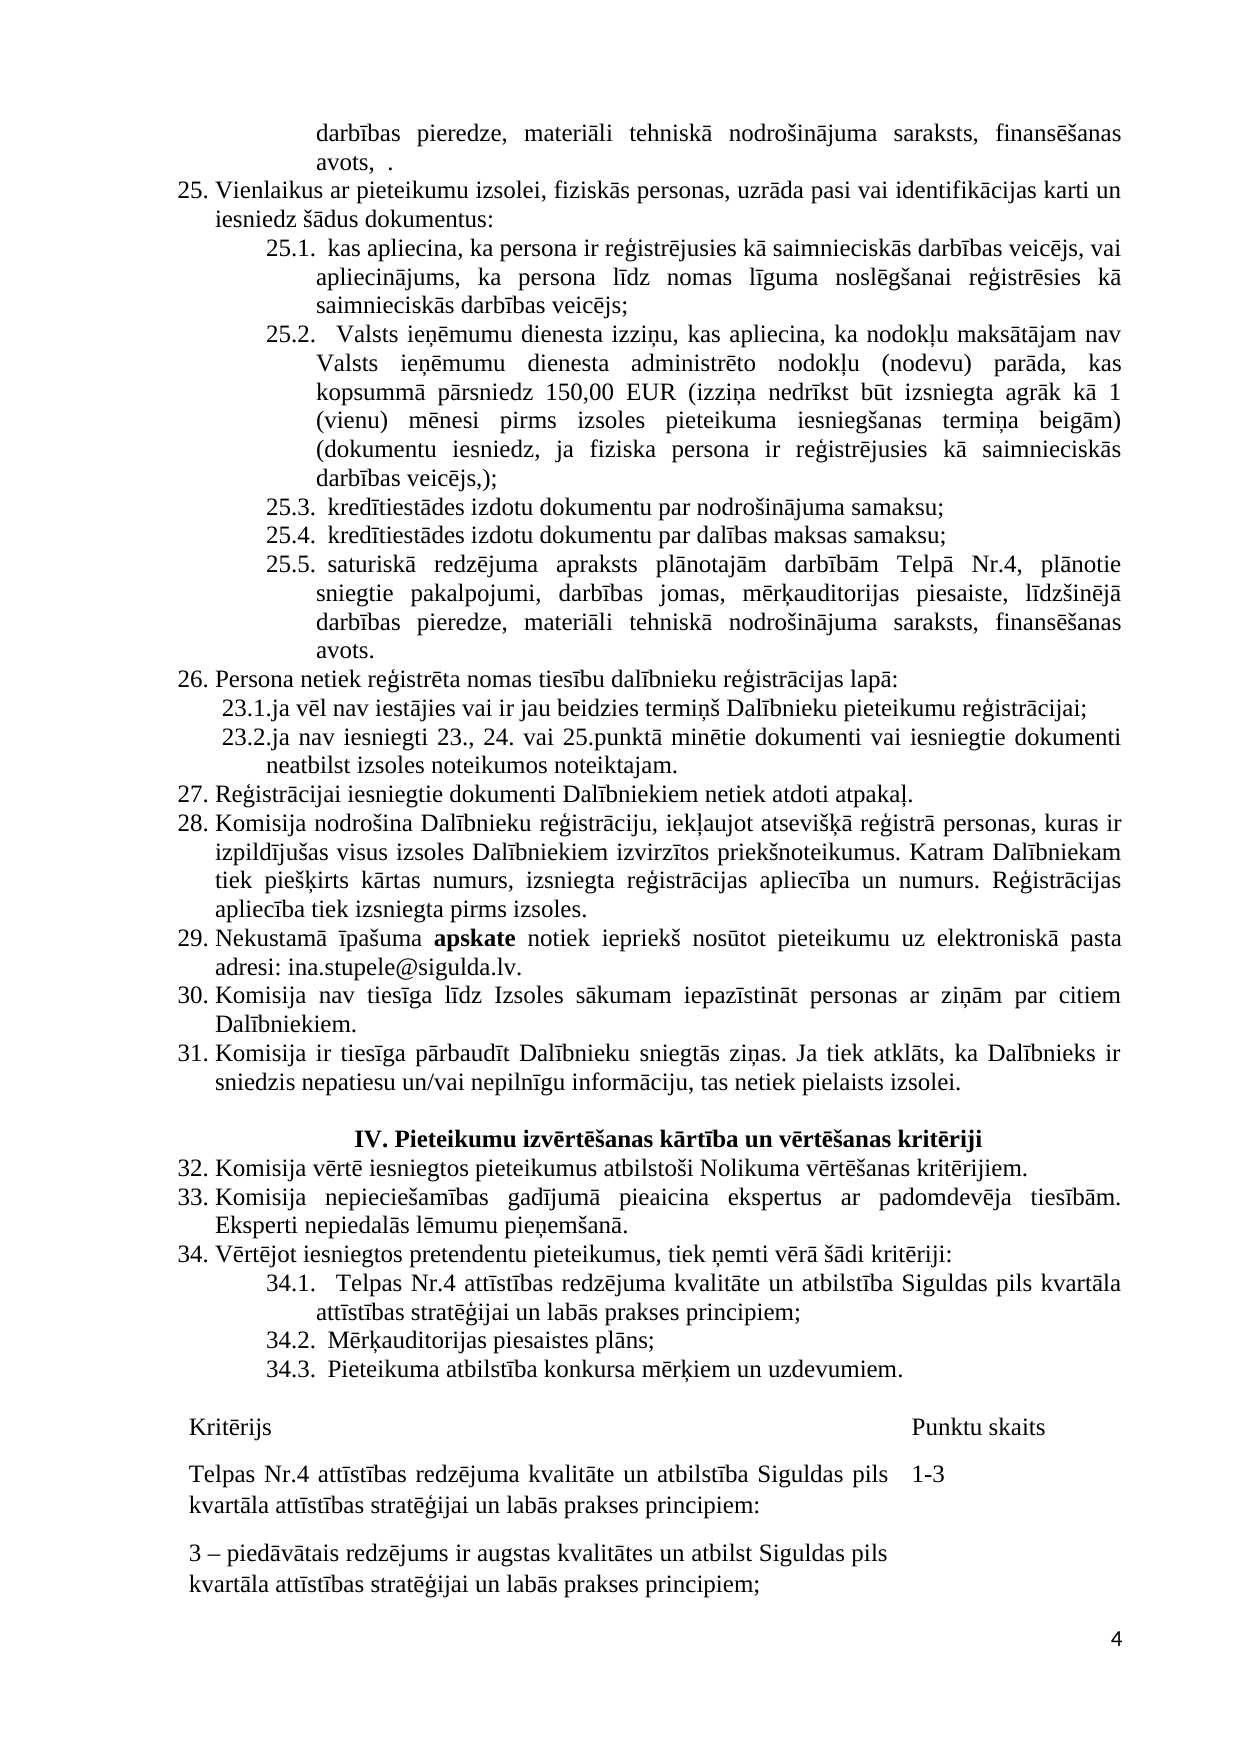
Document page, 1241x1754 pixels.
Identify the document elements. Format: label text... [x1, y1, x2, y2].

list Reģistrācijai iesniegtie dokumenti Dalībniekiem netiek atdoti atpakaļ. [177, 779, 1122, 808]
list Telpas Nr.4 attīstības redzējuma kvalitāte un atbilstība Siguldas pils kvartāla attīstības stratēģijai un labās prakses principiem; [266, 1268, 1122, 1326]
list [266, 118, 1122, 176]
list Komisija nav tiesīga līdz Izsoles sākumam iepazīstināt personas ar ziņām par citiem Dalībniekiem. [177, 981, 1122, 1038]
list Nekustamā īpašuma apskate notiek iepriekš nosūtot pieteikumu uz elektroniskā pasta adresi: ina.stupele@sigulda.lv. [177, 923, 1122, 981]
list kredītiestādes izdotu dokumentu par nodrošinājuma samaksu; [266, 492, 1122, 521]
list Komisija nodrošina Dalībnieku reģistrāciju, iekļaujot atsevišķā reģistrā personas, kuras ir izpildījušas visus izsoles Dalībniekiem izvirzītos priekšnoteikumus. Katram Dalībniekam tiek piešķirts kārtas numurs, izsniegta reģistrācijas apliecība un numurs. Reģistrācijas apliecība tiek izsniegta pirms izsoles. [177, 808, 1122, 923]
list Mērķauditorijas piesaistes plāns; [266, 1326, 1122, 1354]
list Komisija ir tiesīga pārbaudīt Dalībnieku sniegtās ziņas. Ja tiek atklāts, ka Dalībnieks ir sniedzis nepatiesu un/vai nepilnīgu informāciju, tas netiek pielaists izsolei. [177, 1038, 1122, 1096]
list saturiskā redzējuma apraksts plānotajām darbībām Telpā Nr.4, plānotie sniegtie pakalpojumi, darbības jomas, mērķauditorijas piesaiste, līdzšinējā darbības pieredze, materiāli tehniskā nodrošinājuma saraksts, finansēšanas avots. [266, 549, 1122, 664]
list Vērtējot iesniegtos pretendentu pieteikumus, tiek ņemti vērā šādi kritēriji: [177, 1239, 1122, 1268]
list kredītiestādes izdotu dokumentu par dalības maksas samaksu; [266, 521, 1122, 549]
list Komisija vērtē iesniegtos pieteikumus atbilstoši Nolikuma vērtēšanas kritērijiem. [177, 1153, 1122, 1182]
table_cell 1-3 [900, 1459, 1121, 1617]
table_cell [177, 1459, 900, 1617]
text 23.1.ja vēl nav iestājies vai ir jau beidzies termiņš Dalībnieku pieteikumu reģistrācijai; [177, 693, 1122, 722]
list Valsts ieņēmumu dienesta izziņu, kas apliecina, ka nodokļu maksātājam nav Valsts ieņēmumu dienesta administrēto nodokļu (nodevu) parāda, kas kopsummā pārsniedz 150,00 EUR (izziņa nedrīkst būt izsniegta agrāk kā 1 (vienu) mēnesi pirms izsoles pieteikuma iesniegšanas termiņa beigām) (dokumentu iesniedz, ja fiziska persona ir reģistrējusies kā saimnieciskās darbības veicējs,); [266, 319, 1122, 492]
text IV. Pieteikumu izvērtēšanas kārtība un vērtēšanas kritēriji [215, 1124, 1122, 1153]
text 23.2.ja nav iesniegti 23., 24. vai 25.punktā minētie dokumenti vai iesniegtie dokumenti neatbilst izsoles noteikumos noteiktajam. [222, 722, 1122, 779]
list Vienlaikus ar pieteikumu izsolei, fiziskās personas, uzrāda pasi vai identifikācijas karti un iesniedz šādus dokumentus: [177, 176, 1122, 233]
list Komisija nepieciešamības gadījumā pieaicina ekspertus ar padomdevēja tiesībām. Eksperti nepiedalās lēmumu pieņemšanā. [177, 1182, 1122, 1239]
list Pieteikuma atbilstība konkursa mērķiem un uzdevumiem. [266, 1354, 1122, 1383]
list kas apliecina, ka persona ir reģistrējusies kā saimnieciskās darbības veicējs, vai apliecinājums, ka persona līdz nomas līguma noslēgšanai reģistrēsies kā saimnieciskās darbības veicējs; [266, 233, 1122, 319]
table_header Punktu skaits [900, 1412, 1121, 1459]
list Persona netiek reģistrēta nomas tiesību dalībnieku reģistrācijas lapā: [177, 664, 1122, 693]
table_header Kritērijs [177, 1412, 900, 1459]
